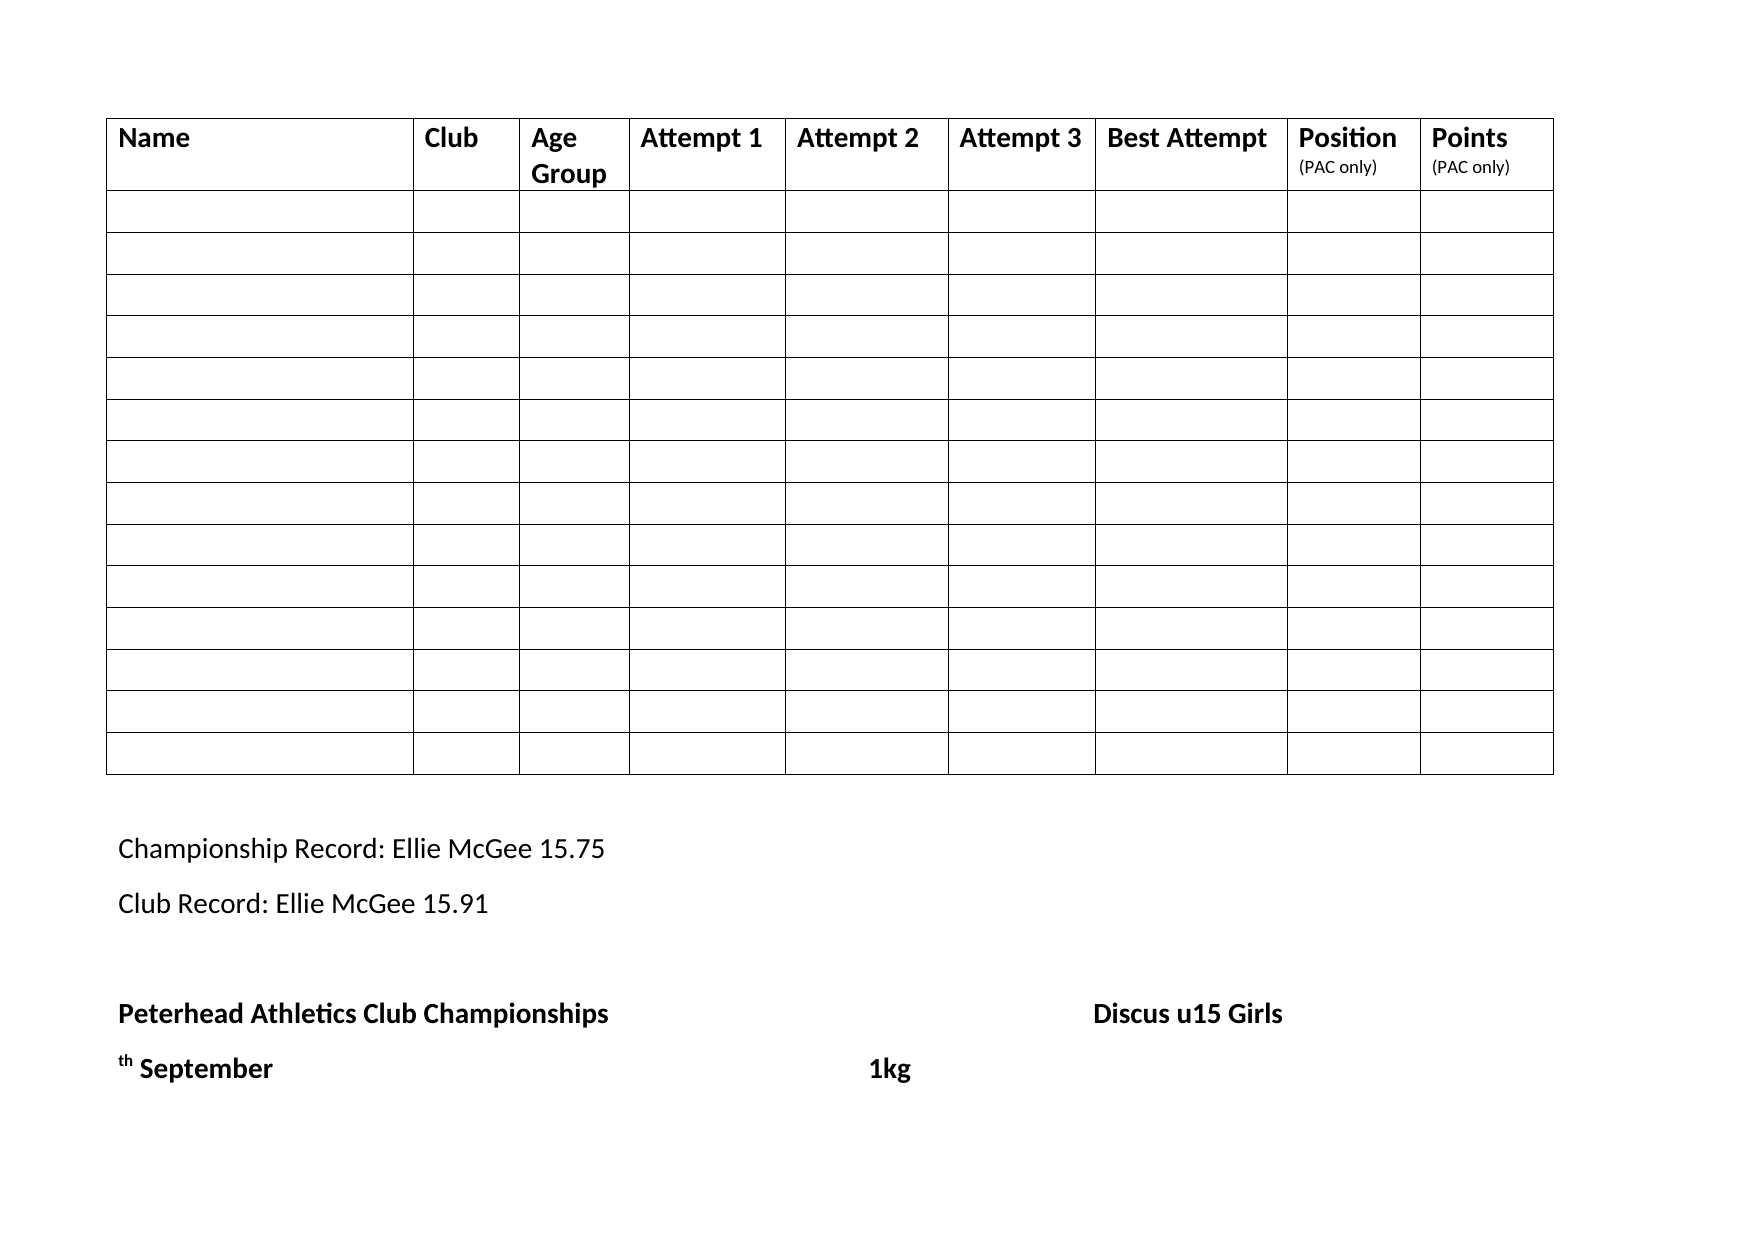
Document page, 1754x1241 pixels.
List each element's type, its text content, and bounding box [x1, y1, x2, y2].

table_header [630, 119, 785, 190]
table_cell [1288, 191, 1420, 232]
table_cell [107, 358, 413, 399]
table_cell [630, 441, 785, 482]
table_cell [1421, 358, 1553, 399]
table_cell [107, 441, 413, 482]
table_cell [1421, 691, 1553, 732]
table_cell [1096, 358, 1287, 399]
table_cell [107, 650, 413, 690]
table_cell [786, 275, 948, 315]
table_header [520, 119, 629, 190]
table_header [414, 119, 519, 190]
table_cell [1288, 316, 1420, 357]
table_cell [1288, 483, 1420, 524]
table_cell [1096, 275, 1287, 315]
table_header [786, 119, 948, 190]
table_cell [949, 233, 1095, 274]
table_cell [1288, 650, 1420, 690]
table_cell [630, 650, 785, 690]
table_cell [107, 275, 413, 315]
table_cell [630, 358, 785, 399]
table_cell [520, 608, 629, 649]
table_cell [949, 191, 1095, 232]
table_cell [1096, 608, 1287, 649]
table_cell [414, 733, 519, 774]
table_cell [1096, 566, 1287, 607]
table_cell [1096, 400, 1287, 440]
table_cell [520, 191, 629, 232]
text Club Record: Ellie McGee 15.91 [118, 885, 1695, 921]
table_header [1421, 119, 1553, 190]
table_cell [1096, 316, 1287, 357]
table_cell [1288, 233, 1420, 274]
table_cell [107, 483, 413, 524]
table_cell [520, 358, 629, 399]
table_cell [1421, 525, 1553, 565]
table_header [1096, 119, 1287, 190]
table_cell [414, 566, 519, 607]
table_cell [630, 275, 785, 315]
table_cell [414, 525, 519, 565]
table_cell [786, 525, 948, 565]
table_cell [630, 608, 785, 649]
text Championship Record: Ellie McGee 15.75 [118, 830, 1695, 866]
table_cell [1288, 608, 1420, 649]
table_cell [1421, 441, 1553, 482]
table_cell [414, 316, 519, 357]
text th September 1kg [118, 1050, 1695, 1086]
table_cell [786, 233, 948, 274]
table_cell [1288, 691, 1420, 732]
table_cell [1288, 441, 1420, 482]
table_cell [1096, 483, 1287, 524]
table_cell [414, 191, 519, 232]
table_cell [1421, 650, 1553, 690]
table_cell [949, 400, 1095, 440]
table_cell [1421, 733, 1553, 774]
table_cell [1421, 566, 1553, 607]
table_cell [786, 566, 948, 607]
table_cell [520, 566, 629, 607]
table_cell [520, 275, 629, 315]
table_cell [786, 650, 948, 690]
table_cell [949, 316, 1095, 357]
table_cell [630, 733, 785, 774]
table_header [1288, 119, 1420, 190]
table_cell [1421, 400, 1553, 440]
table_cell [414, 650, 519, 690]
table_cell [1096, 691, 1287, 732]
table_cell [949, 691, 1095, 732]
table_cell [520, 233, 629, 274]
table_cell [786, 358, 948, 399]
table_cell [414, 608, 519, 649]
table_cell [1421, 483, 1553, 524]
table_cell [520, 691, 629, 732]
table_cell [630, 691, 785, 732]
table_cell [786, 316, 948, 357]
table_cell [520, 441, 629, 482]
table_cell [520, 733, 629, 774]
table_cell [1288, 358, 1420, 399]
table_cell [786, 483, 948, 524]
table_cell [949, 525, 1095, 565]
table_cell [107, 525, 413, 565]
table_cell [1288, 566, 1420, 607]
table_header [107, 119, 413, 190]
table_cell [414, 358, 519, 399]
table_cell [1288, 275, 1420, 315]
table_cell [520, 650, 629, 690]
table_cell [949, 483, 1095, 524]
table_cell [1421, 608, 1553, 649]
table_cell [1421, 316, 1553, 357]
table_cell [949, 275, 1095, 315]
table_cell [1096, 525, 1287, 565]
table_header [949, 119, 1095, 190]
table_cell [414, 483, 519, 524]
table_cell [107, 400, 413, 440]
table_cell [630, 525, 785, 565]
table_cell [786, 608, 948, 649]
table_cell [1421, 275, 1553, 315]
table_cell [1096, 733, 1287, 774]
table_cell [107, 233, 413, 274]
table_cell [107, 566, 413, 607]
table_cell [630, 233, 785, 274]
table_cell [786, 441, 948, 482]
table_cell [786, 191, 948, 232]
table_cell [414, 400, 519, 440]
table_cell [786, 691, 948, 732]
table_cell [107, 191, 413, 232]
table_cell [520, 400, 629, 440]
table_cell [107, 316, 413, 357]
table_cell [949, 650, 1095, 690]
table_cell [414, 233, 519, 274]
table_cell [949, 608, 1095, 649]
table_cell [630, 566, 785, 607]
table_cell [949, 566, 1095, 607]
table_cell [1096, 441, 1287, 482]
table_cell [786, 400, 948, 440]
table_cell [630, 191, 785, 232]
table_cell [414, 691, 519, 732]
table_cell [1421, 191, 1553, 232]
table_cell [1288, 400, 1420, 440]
text Peterhead Athletics Club Championships Discus u15 Girls [118, 995, 1695, 1031]
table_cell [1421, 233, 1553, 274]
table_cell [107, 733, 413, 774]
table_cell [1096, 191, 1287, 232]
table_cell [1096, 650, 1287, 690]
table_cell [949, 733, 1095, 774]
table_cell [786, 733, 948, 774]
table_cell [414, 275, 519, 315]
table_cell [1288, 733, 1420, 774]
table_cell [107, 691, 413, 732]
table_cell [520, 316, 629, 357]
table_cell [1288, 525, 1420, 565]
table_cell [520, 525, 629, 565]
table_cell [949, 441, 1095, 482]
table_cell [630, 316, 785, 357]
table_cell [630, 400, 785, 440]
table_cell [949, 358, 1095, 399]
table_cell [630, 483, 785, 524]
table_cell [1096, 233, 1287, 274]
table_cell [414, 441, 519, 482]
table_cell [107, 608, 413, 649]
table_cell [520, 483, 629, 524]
